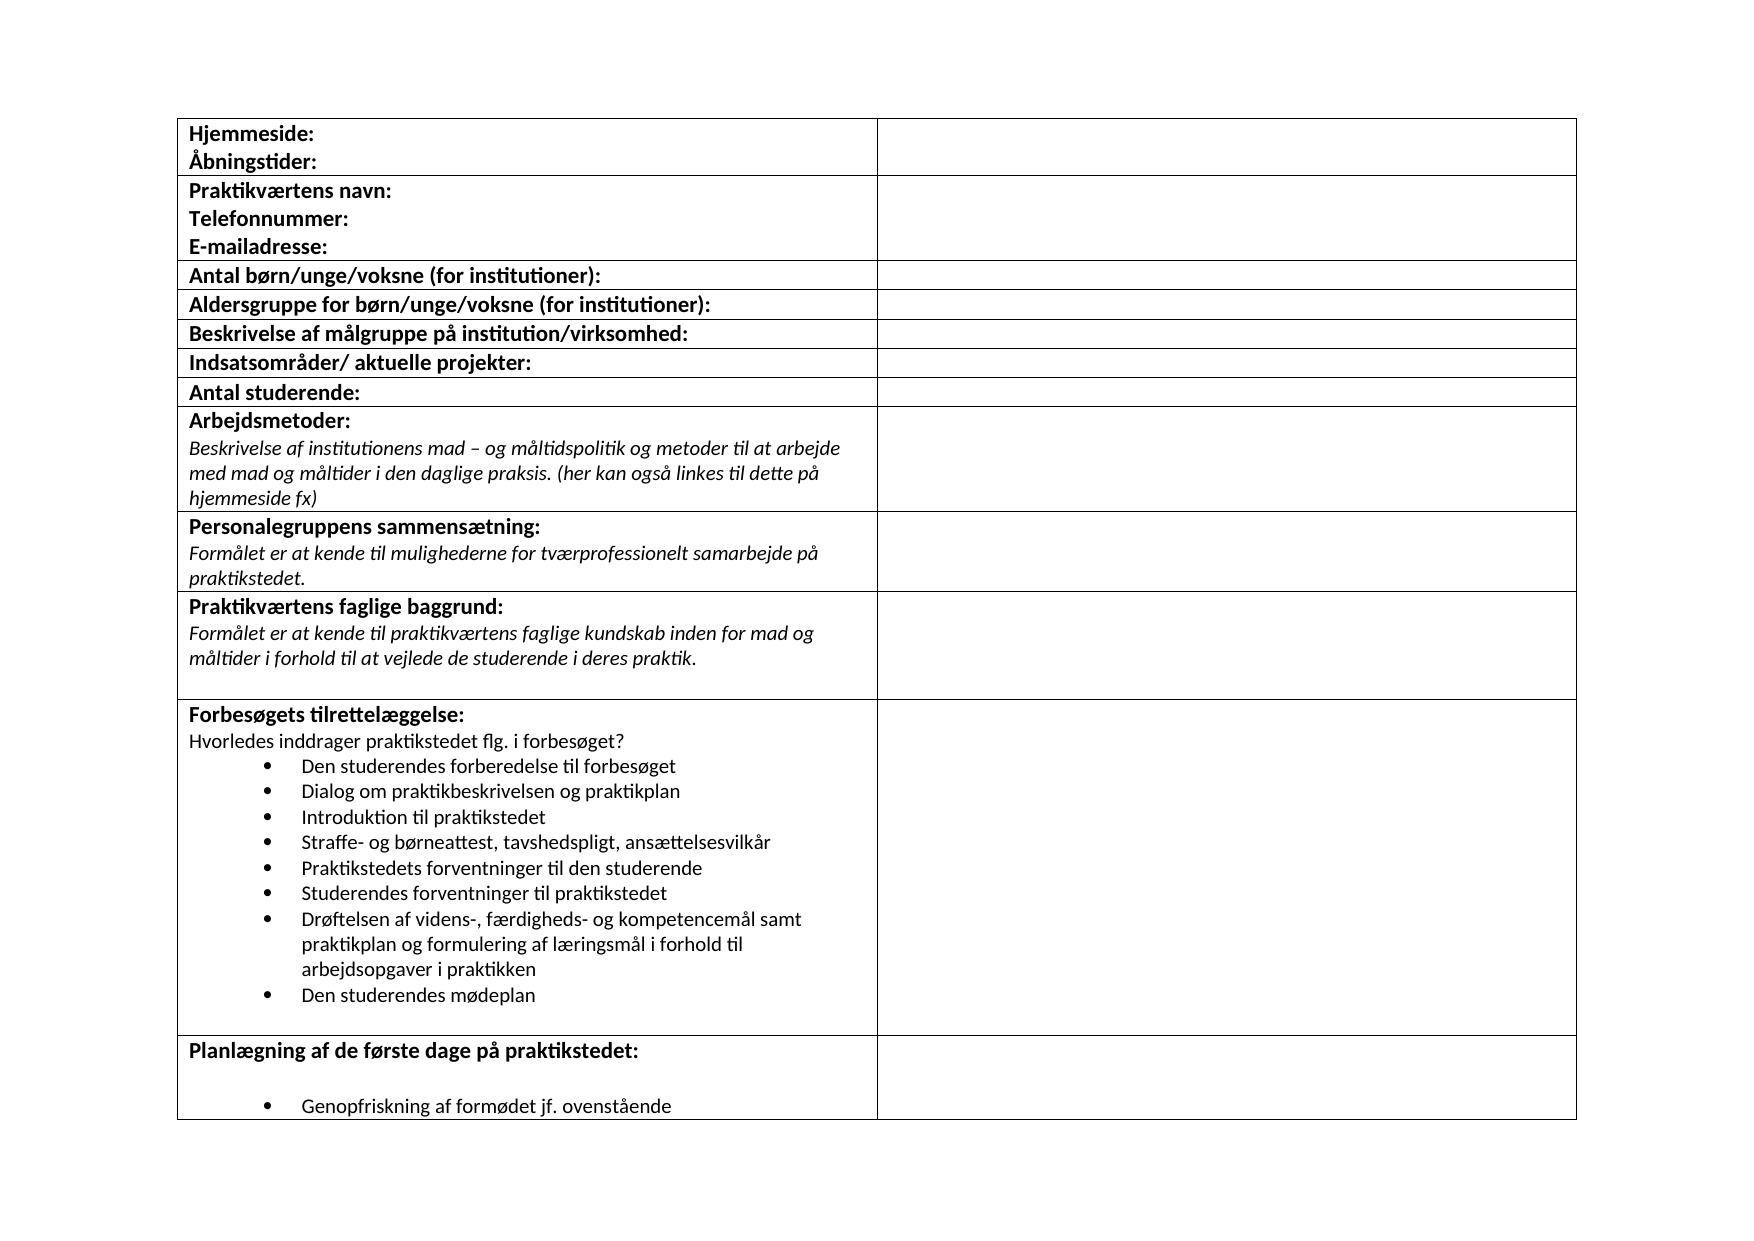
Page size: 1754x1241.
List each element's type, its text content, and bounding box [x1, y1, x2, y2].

table_cell Praktikværtens navn: Telefonnummer: E-mailadresse: [178, 176, 877, 260]
table_cell [878, 592, 1576, 699]
table_cell Indsatsområder/ aktuelle projekter: [178, 349, 877, 377]
table_cell [878, 378, 1576, 406]
table_cell Antal studerende: [178, 378, 877, 406]
table_cell [878, 1036, 1576, 1119]
table_cell Hjemmeside: Åbningstider: [178, 119, 877, 175]
table_cell [878, 320, 1576, 347]
table_cell [878, 349, 1576, 377]
table_cell Aldersgruppe for børn/unge/voksne (for institutioner): [178, 290, 877, 318]
table_cell [878, 119, 1576, 175]
table_cell Antal børn/unge/voksne (for institutioner): [178, 261, 877, 289]
table_cell [878, 290, 1576, 318]
table_cell [878, 176, 1576, 260]
table_cell [878, 700, 1576, 1035]
table_cell Arbejdsmetoder: Beskrivelse af institutionens mad – og måltidspolitik og metoder til at arbejde med mad og måltider i den daglige praksis. (her kan også linkes til dette på hjemmeside fx) [178, 407, 877, 511]
table_cell Praktikværtens faglige baggrund: Formålet er at kende til praktikværtens faglige kundskab inden for mad og måltider i forhold til at vejlede de studerende i deres praktik. [178, 592, 877, 699]
table_cell [878, 407, 1576, 511]
table_cell [878, 261, 1576, 289]
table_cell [178, 1036, 877, 1119]
table_cell Beskrivelse af målgruppe på institution/virksomhed: [178, 320, 877, 347]
table_cell Personalegruppens sammensætning: Formålet er at kende til mulighederne for tværprofessionelt samarbejde på praktikstedet. [178, 512, 877, 591]
table_cell [878, 512, 1576, 591]
table_cell Forbesøgets tilrettelæggelse: Hvorledes inddrager praktikstedet flg. i forbesøget? Den studerendes forberedelse til forbesøget Dialog om praktikbeskrivelsen og praktikplan Introduktion til praktikstedet Straffe- og børneattest, tavshedspligt, ansættelsesvilkår Praktikstedets forventninger til den studerende Studerendes forventninger til praktikstedet Drøftelsen af videns-, færdigheds- og kompetencemål samt praktikplan og formulering af læringsmål i forhold til arbejdsopgaver i praktikken Den studerendes mødeplan [178, 700, 877, 1035]
